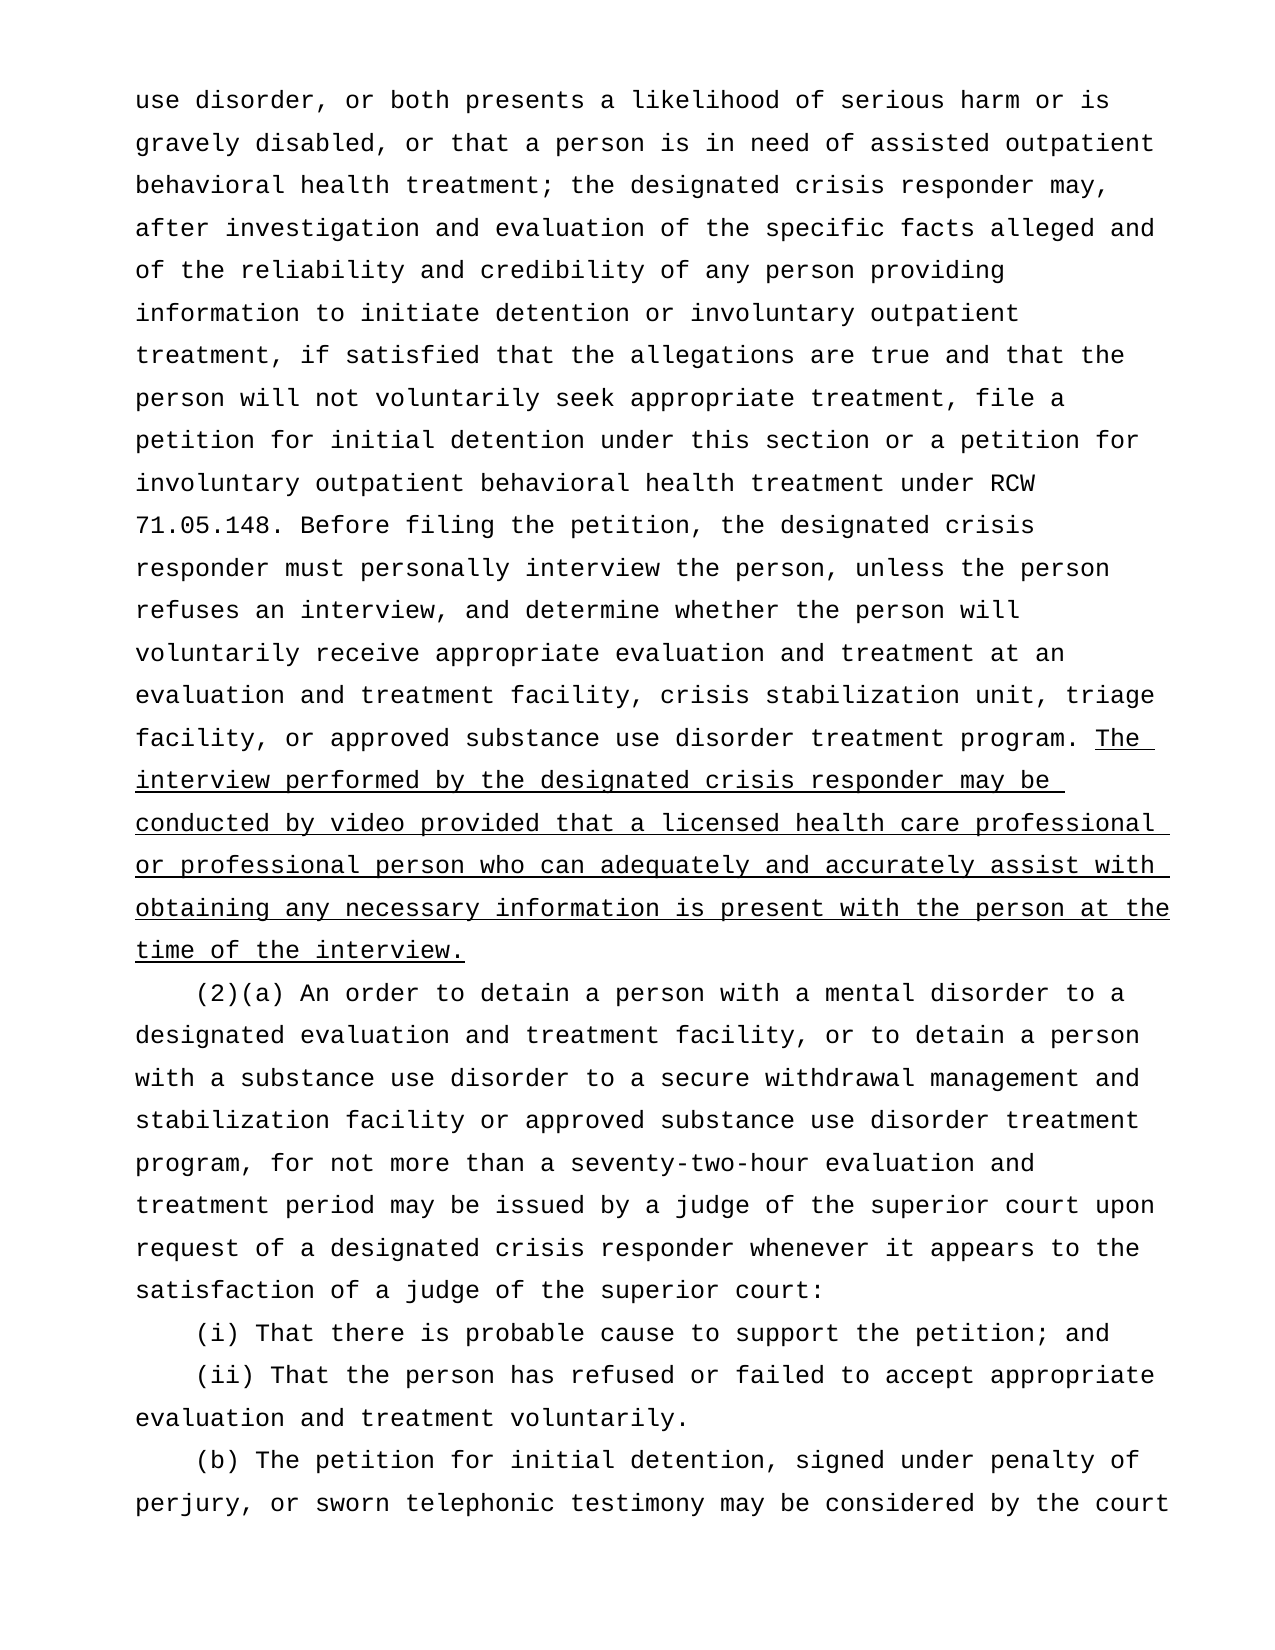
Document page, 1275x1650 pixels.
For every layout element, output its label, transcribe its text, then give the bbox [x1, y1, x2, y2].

text (i) That there is probable cause to support the petition; and [135, 1307, 1170, 1350]
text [135, 1435, 1170, 1520]
text (2)(a) An order to detain a person with a mental disorder to a designated evaluation and treatment facility, or to detain a person with a substance use disorder to a secure withdrawal management and stabilization facility or approved substance use disorder treatment program, for not more than a seventy-two-hour evaluation and treatment period may be issued by a judge of the superior court upon request of a designated crisis responder whenever it appears to the satisfaction of a judge of the superior court: [135, 967, 1170, 1307]
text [135, 75, 1170, 834]
text (ii) That the person has refused or failed to accept appropriate evaluation and treatment voluntarily. [135, 1350, 1170, 1435]
